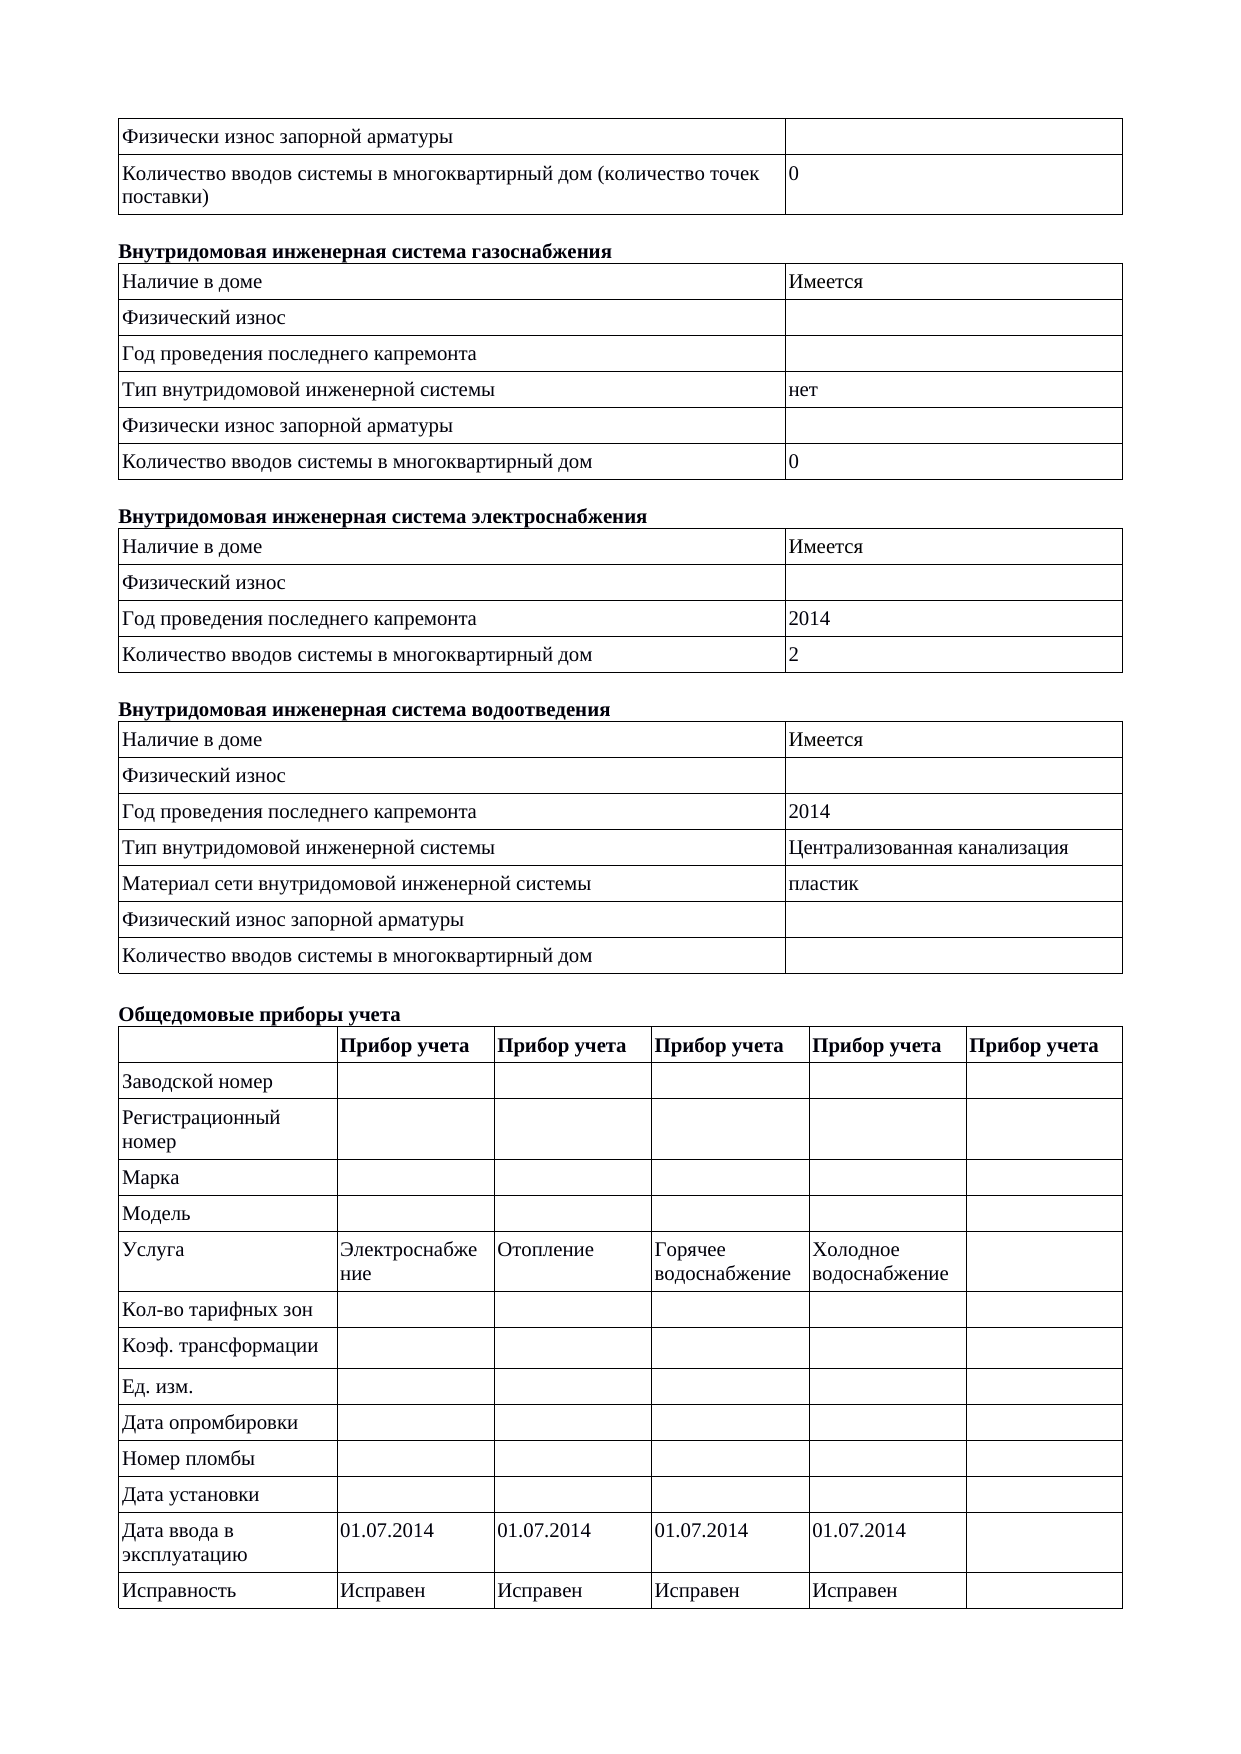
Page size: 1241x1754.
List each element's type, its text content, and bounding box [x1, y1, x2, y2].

table_cell [967, 1292, 1122, 1327]
text Внутридомовая инженерная система водоотведения [118, 697, 1122, 721]
table_cell Холодное водоснабжение [810, 1232, 966, 1291]
table_cell [338, 1063, 494, 1098]
table_cell Физический износ [119, 565, 785, 600]
table_header Прибор учета [652, 1027, 809, 1062]
table_cell Материал сети внутридомовой инженерной системы [119, 866, 785, 901]
table_cell [495, 1099, 651, 1158]
table_cell 2014 [786, 601, 1122, 636]
table_cell [338, 1196, 494, 1231]
table_cell [338, 1441, 494, 1476]
table_cell Исправен [338, 1573, 494, 1608]
table_cell 2014 [786, 794, 1122, 829]
table_cell [495, 1369, 651, 1403]
table_cell Дата ввода в эксплуатацию [119, 1513, 337, 1572]
table_cell Количество вводов системы в многоквартирный дом (количество точек поставки) [119, 155, 785, 214]
table_cell [810, 1441, 966, 1476]
table_cell [786, 408, 1122, 443]
table_cell [652, 1405, 809, 1439]
table_cell [786, 938, 1122, 973]
table_header Имеется [786, 264, 1122, 299]
table_cell Ед. изм. [119, 1369, 337, 1403]
table_cell [652, 1477, 809, 1512]
text Внутридомовая инженерная система электроснабжения [118, 504, 1122, 528]
table_cell [810, 1099, 966, 1158]
table_cell [338, 1405, 494, 1439]
table_cell [786, 758, 1122, 793]
table_cell Количество вводов системы в многоквартирный дом [119, 637, 785, 672]
table_cell [967, 1099, 1122, 1158]
table_cell Кол-во тарифных зон [119, 1292, 337, 1327]
table_cell Год проведения последнего капремонта [119, 601, 785, 636]
table_cell [495, 1405, 651, 1439]
table_cell [967, 1369, 1122, 1403]
table_cell Тип внутридомовой инженерной системы [119, 372, 785, 407]
table_cell 01.07.2014 [652, 1513, 809, 1572]
table_cell [810, 1405, 966, 1439]
table_cell 01.07.2014 [810, 1513, 966, 1572]
table_cell Год проведения последнего капремонта [119, 336, 785, 371]
table_cell 0 [786, 155, 1122, 214]
table_cell [967, 1441, 1122, 1476]
table_cell Физически износ запорной арматуры [119, 408, 785, 443]
table_cell [967, 1573, 1122, 1608]
table_cell Электроснабжение [338, 1232, 494, 1291]
table_header Наличие в доме [119, 529, 785, 564]
table_cell Коэф. трансформации [119, 1328, 337, 1367]
table_cell [495, 1063, 651, 1098]
table_cell [967, 1196, 1122, 1231]
table_header Наличие в доме [119, 722, 785, 757]
table_cell [786, 902, 1122, 937]
table_cell Регистрационный номер [119, 1099, 337, 1158]
table_cell Централизованная канализация [786, 830, 1122, 865]
table_cell [652, 1369, 809, 1403]
table_cell [967, 1232, 1122, 1291]
table_cell Горячее водоснабжение [652, 1232, 809, 1291]
table_cell Марка [119, 1160, 337, 1194]
table_cell Физический износ [119, 758, 785, 793]
table_header [119, 1027, 337, 1062]
table_cell [786, 119, 1122, 154]
table_cell 01.07.2014 [338, 1513, 494, 1572]
table_cell Дата опромбировки [119, 1405, 337, 1439]
table_cell [810, 1369, 966, 1403]
table_cell [810, 1063, 966, 1098]
table_cell [967, 1513, 1122, 1572]
table_cell [967, 1477, 1122, 1512]
table_cell [495, 1328, 651, 1367]
table_cell [495, 1441, 651, 1476]
table_header Прибор учета [338, 1027, 494, 1062]
table_cell нет [786, 372, 1122, 407]
table_cell [652, 1292, 809, 1327]
table_cell [810, 1196, 966, 1231]
table_header Наличие в доме [119, 264, 785, 299]
table_cell Услуга [119, 1232, 337, 1291]
table_cell Отопление [495, 1232, 651, 1291]
table_cell Дата установки [119, 1477, 337, 1512]
table_header Прибор учета [810, 1027, 966, 1062]
table_cell Физический износ запорной арматуры [119, 902, 785, 937]
table_cell [338, 1328, 494, 1367]
table_header Имеется [786, 722, 1122, 757]
table_cell [338, 1292, 494, 1327]
table_cell [786, 300, 1122, 335]
table_cell [652, 1441, 809, 1476]
table_cell [495, 1160, 651, 1194]
table_cell Исправен [810, 1573, 966, 1608]
table_cell Физический износ [119, 300, 785, 335]
table_header Прибор учета [495, 1027, 651, 1062]
table_cell Номер пломбы [119, 1441, 337, 1476]
table_header Прибор учета [967, 1027, 1122, 1062]
table_cell [810, 1477, 966, 1512]
table_cell Модель [119, 1196, 337, 1231]
table_cell Исправен [652, 1573, 809, 1608]
table_cell [967, 1405, 1122, 1439]
table_cell [652, 1063, 809, 1098]
table_cell Год проведения последнего капремонта [119, 794, 785, 829]
table_cell 2 [786, 637, 1122, 672]
table_cell [495, 1292, 651, 1327]
table_cell [338, 1477, 494, 1512]
table_cell [810, 1292, 966, 1327]
table_cell [338, 1160, 494, 1194]
table_cell Заводской номер [119, 1063, 337, 1098]
table_cell Тип внутридомовой инженерной системы [119, 830, 785, 865]
table_cell [967, 1160, 1122, 1194]
table_cell Количество вводов системы в многоквартирный дом [119, 444, 785, 479]
table_cell Исправность [119, 1573, 337, 1608]
table_cell [786, 336, 1122, 371]
table_cell [967, 1063, 1122, 1098]
text Общедомовые приборы учета [118, 1002, 1122, 1026]
table_cell [652, 1160, 809, 1194]
table_header Имеется [786, 529, 1122, 564]
table_cell Количество вводов системы в многоквартирный дом [119, 938, 785, 973]
table_cell [338, 1099, 494, 1158]
table_cell 0 [786, 444, 1122, 479]
table_cell [810, 1328, 966, 1367]
text Внутридомовая инженерная система газоснабжения [118, 215, 1122, 263]
table_cell Исправен [495, 1573, 651, 1608]
table_cell [652, 1328, 809, 1367]
table_cell [967, 1328, 1122, 1367]
table_cell [786, 565, 1122, 600]
table_cell 01.07.2014 [495, 1513, 651, 1572]
table_cell пластик [786, 866, 1122, 901]
table_cell [652, 1099, 809, 1158]
table_cell [652, 1196, 809, 1231]
table_cell [810, 1160, 966, 1194]
table_cell [495, 1196, 651, 1231]
table_cell [338, 1369, 494, 1403]
table_cell Физически износ запорной арматуры [119, 119, 785, 154]
table_cell [495, 1477, 651, 1512]
